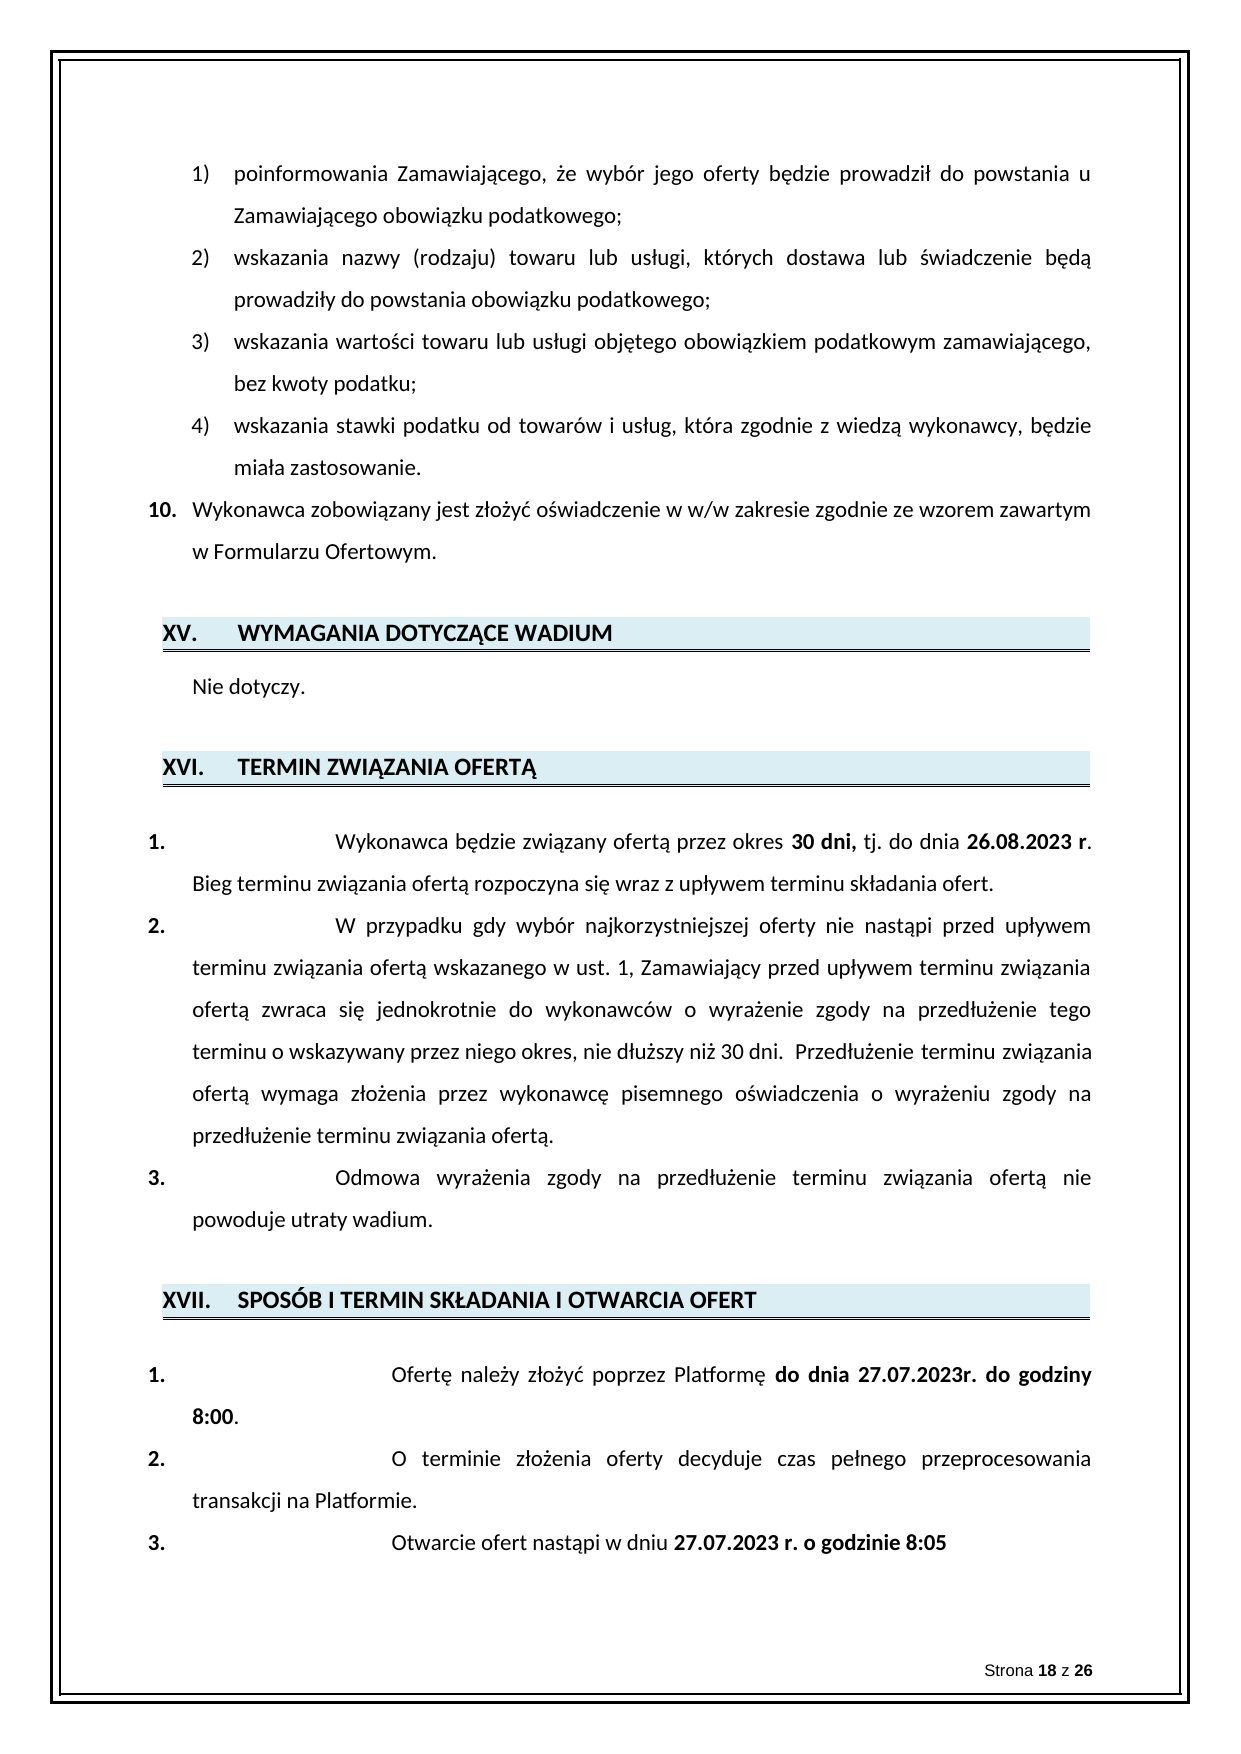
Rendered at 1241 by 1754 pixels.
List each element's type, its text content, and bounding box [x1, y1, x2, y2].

list O terminie złożenia oferty decyduje czas pełnego przeprocesowania transakcji na Platformie. [148, 1444, 1092, 1514]
list Ofertę należy złożyć poprzez Platformę do dnia 27.07.2023r. do godziny 8:00. [148, 1361, 1092, 1431]
list W przypadku gdy wybór najkorzystniejszej oferty nie nastąpi przed upływem terminu związania ofertą wskazanego w ust. 1, Zamawiający przed upływem terminu związania ofertą zwraca się jednokrotnie do wykonawców o wyrażenie zgody na przedłużenie tego terminu o wskazywany przez niego okres, nie dłuższy niż 30 dni. Przedłużenie terminu związania ofertą wymaga złożenia przez wykonawcę pisemnego oświadczenia o wyrażeniu zgody na przedłużenie terminu związania ofertą. [148, 911, 1092, 1149]
text 2) wskazania nazwy (rodzaju) towaru lub usługi, których dostawa lub świadczenie będą prowadziły do powstania obowiązku podatkowego; [191, 243, 1092, 313]
text 1) poinformowania Zamawiającego, że wybór jego oferty będzie prowadził do powstania u Zamawiającego obowiązku podatkowego; [191, 159, 1092, 229]
text 3) wskazania wartości towaru lub usługi objętego obowiązkiem podatkowym zamawiającego, bez kwoty podatku; [191, 327, 1092, 397]
list Wykonawca będzie związany ofertą przez okres 30 dni, tj. do dnia 26.08.2023 r. Bieg terminu związania ofertą rozpoczyna się wraz z upływem terminu składania ofert. [148, 827, 1092, 897]
list Otwarcie ofert nastąpi w dniu 27.07.2023 r. o godzinie 8:05 [148, 1528, 1092, 1556]
list Wykonawca zobowiązany jest złożyć oświadczenie w w/w zakresie zgodnie ze wzorem zawartym w Formularzu Ofertowym. [148, 495, 1092, 565]
list WYMAGANIA DOTYCZĄCE WADIUM [162, 617, 1090, 652]
list Odmowa wyrażenia zgody na przedłużenie terminu związania ofertą nie powoduje utraty wadium. [148, 1163, 1092, 1233]
text Nie dotyczy. [192, 672, 1092, 700]
list TERMIN ZWIĄZANIA OFERTĄ [162, 751, 1090, 787]
text 4) wskazania stawki podatku od towarów i usług, która zgodnie z wiedzą wykonawcy, będzie miała zastosowanie. [191, 411, 1092, 481]
list SPOSÓB I TERMIN SKŁADANIA I OTWARCIA OFERT [162, 1284, 1090, 1320]
